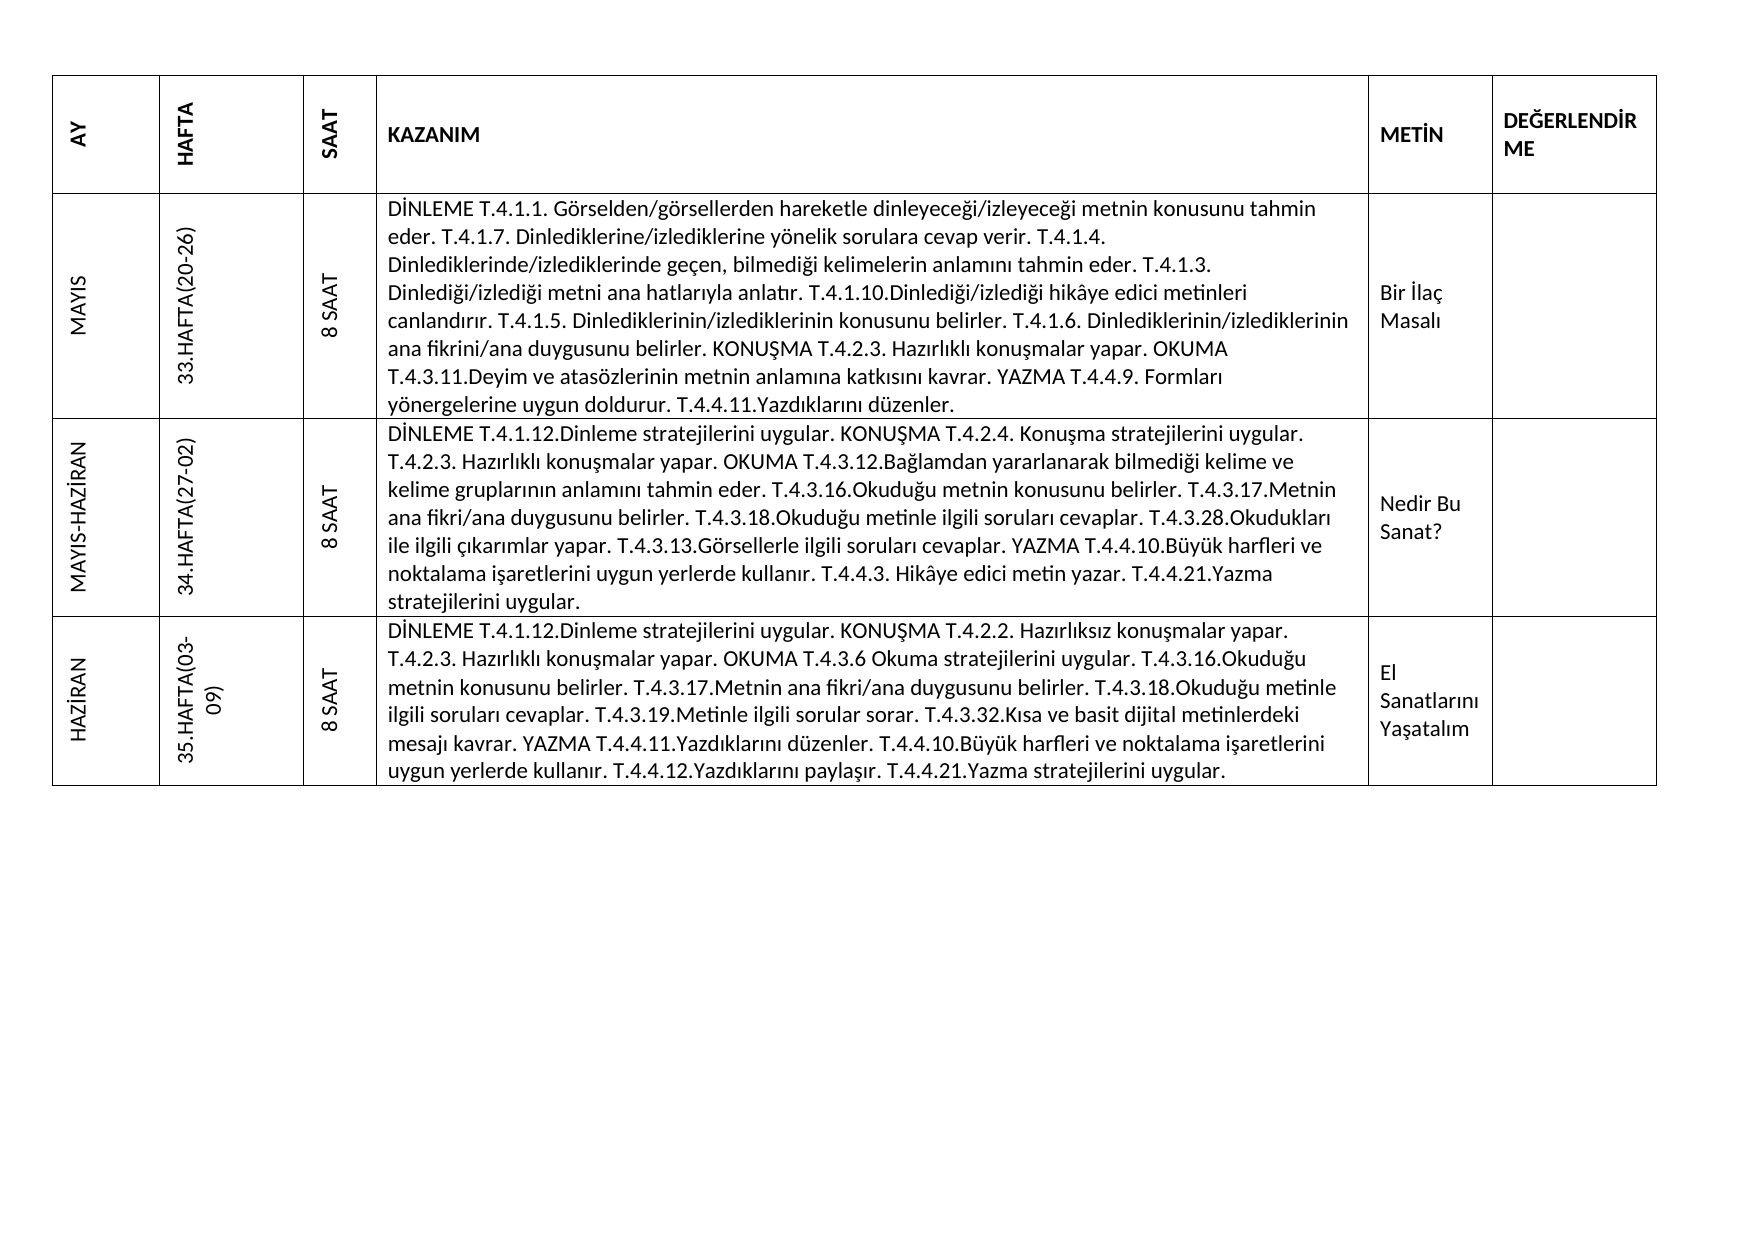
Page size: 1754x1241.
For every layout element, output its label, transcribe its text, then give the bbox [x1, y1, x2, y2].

table_cell MAYIS [53, 194, 159, 418]
table_cell 35.HAFTA(03-09) [160, 617, 303, 785]
table_cell 34.HAFTA(27-02) [160, 419, 303, 616]
table_cell HAZİRAN [53, 617, 159, 785]
table_cell DİNLEME T.4.1.1. Görselden/görsellerden hareketle dinleyeceği/izleyeceği metnin konusunu tahmin eder. T.4.1.7. Dinlediklerine/izlediklerine yönelik sorulara cevap verir. T.4.1.4. Dinlediklerinde/izlediklerinde geçen, bilmediği kelimelerin anlamını tahmin eder. T.4.1.3. Dinlediği/izlediği metni ana hatlarıyla anlatır. T.4.1.10.Dinlediği/izlediği hikâye edici metinleri canlandırır. T.4.1.5. Dinlediklerinin/izlediklerinin konusunu belirler. T.4.1.6. Dinlediklerinin/izlediklerinin ana fikrini/ana duygusunu belirler. KONUŞMA T.4.2.3. Hazırlıklı konuşmalar yapar. OKUMA T.4.3.11.Deyim ve atasözlerinin metnin anlamına katkısını kavrar. YAZMA T.4.4.9. Formları yönergelerine uygun doldurur. T.4.4.11.Yazdıklarını düzenler. [377, 194, 1368, 418]
table_header SAAT [304, 76, 376, 193]
table_cell MAYIS-HAZİRAN [53, 419, 159, 616]
table_cell [1493, 419, 1656, 616]
table_cell 33.HAFTA(20-26) [160, 194, 303, 418]
table_cell Nedir Bu Sanat? [1369, 419, 1492, 616]
table_cell 8 SAAT [304, 419, 376, 616]
table_header HAFTA [160, 76, 303, 193]
table_cell [1493, 617, 1656, 785]
table_cell 8 SAAT [304, 194, 376, 418]
table_header KAZANIM [377, 76, 1368, 193]
table_header DEĞERLENDİRME [1493, 76, 1656, 193]
table_header METİN [1369, 76, 1492, 193]
table_header AY [53, 76, 159, 193]
table_cell DİNLEME T.4.1.12.Dinleme stratejilerini uygular. KONUŞMA T.4.2.2. Hazırlıksız konuşmalar yapar. T.4.2.3. Hazırlıklı konuşmalar yapar. OKUMA T.4.3.6 Okuma stratejilerini uygular. T.4.3.16.Okuduğu metnin konusunu belirler. T.4.3.17.Metnin ana fikri/ana duygusunu belirler. T.4.3.18.Okuduğu metinle ilgili soruları cevaplar. T.4.3.19.Metinle ilgili sorular sorar. T.4.3.32.Kısa ve basit dijital metinlerdeki mesajı kavrar. YAZMA T.4.4.11.Yazdıklarını düzenler. T.4.4.10.Büyük harfleri ve noktalama işaretlerini uygun yerlerde kullanır. T.4.4.12.Yazdıklarını paylaşır. T.4.4.21.Yazma stratejilerini uygular. [377, 617, 1368, 785]
table_cell [1493, 194, 1656, 418]
table_cell 8 SAAT [304, 617, 376, 785]
table_cell DİNLEME T.4.1.12.Dinleme stratejilerini uygular. KONUŞMA T.4.2.4. Konuşma stratejilerini uygular. T.4.2.3. Hazırlıklı konuşmalar yapar. OKUMA T.4.3.12.Bağlamdan yararlanarak bilmediği kelime ve kelime gruplarının anlamını tahmin eder. T.4.3.16.Okuduğu metnin konusunu belirler. T.4.3.17.Metnin ana fikri/ana duygusunu belirler. T.4.3.18.Okuduğu metinle ilgili soruları cevaplar. T.4.3.28.Okudukları ile ilgili çıkarımlar yapar. T.4.3.13.Görsellerle ilgili soruları cevaplar. YAZMA T.4.4.10.Büyük harfleri ve noktalama işaretlerini uygun yerlerde kullanır. T.4.4.3. Hikâye edici metin yazar. T.4.4.21.Yazma stratejilerini uygular. [377, 419, 1368, 616]
table_cell Bir İlaç Masalı [1369, 194, 1492, 418]
table_cell El Sanatlarını Yaşatalım [1369, 617, 1492, 785]
